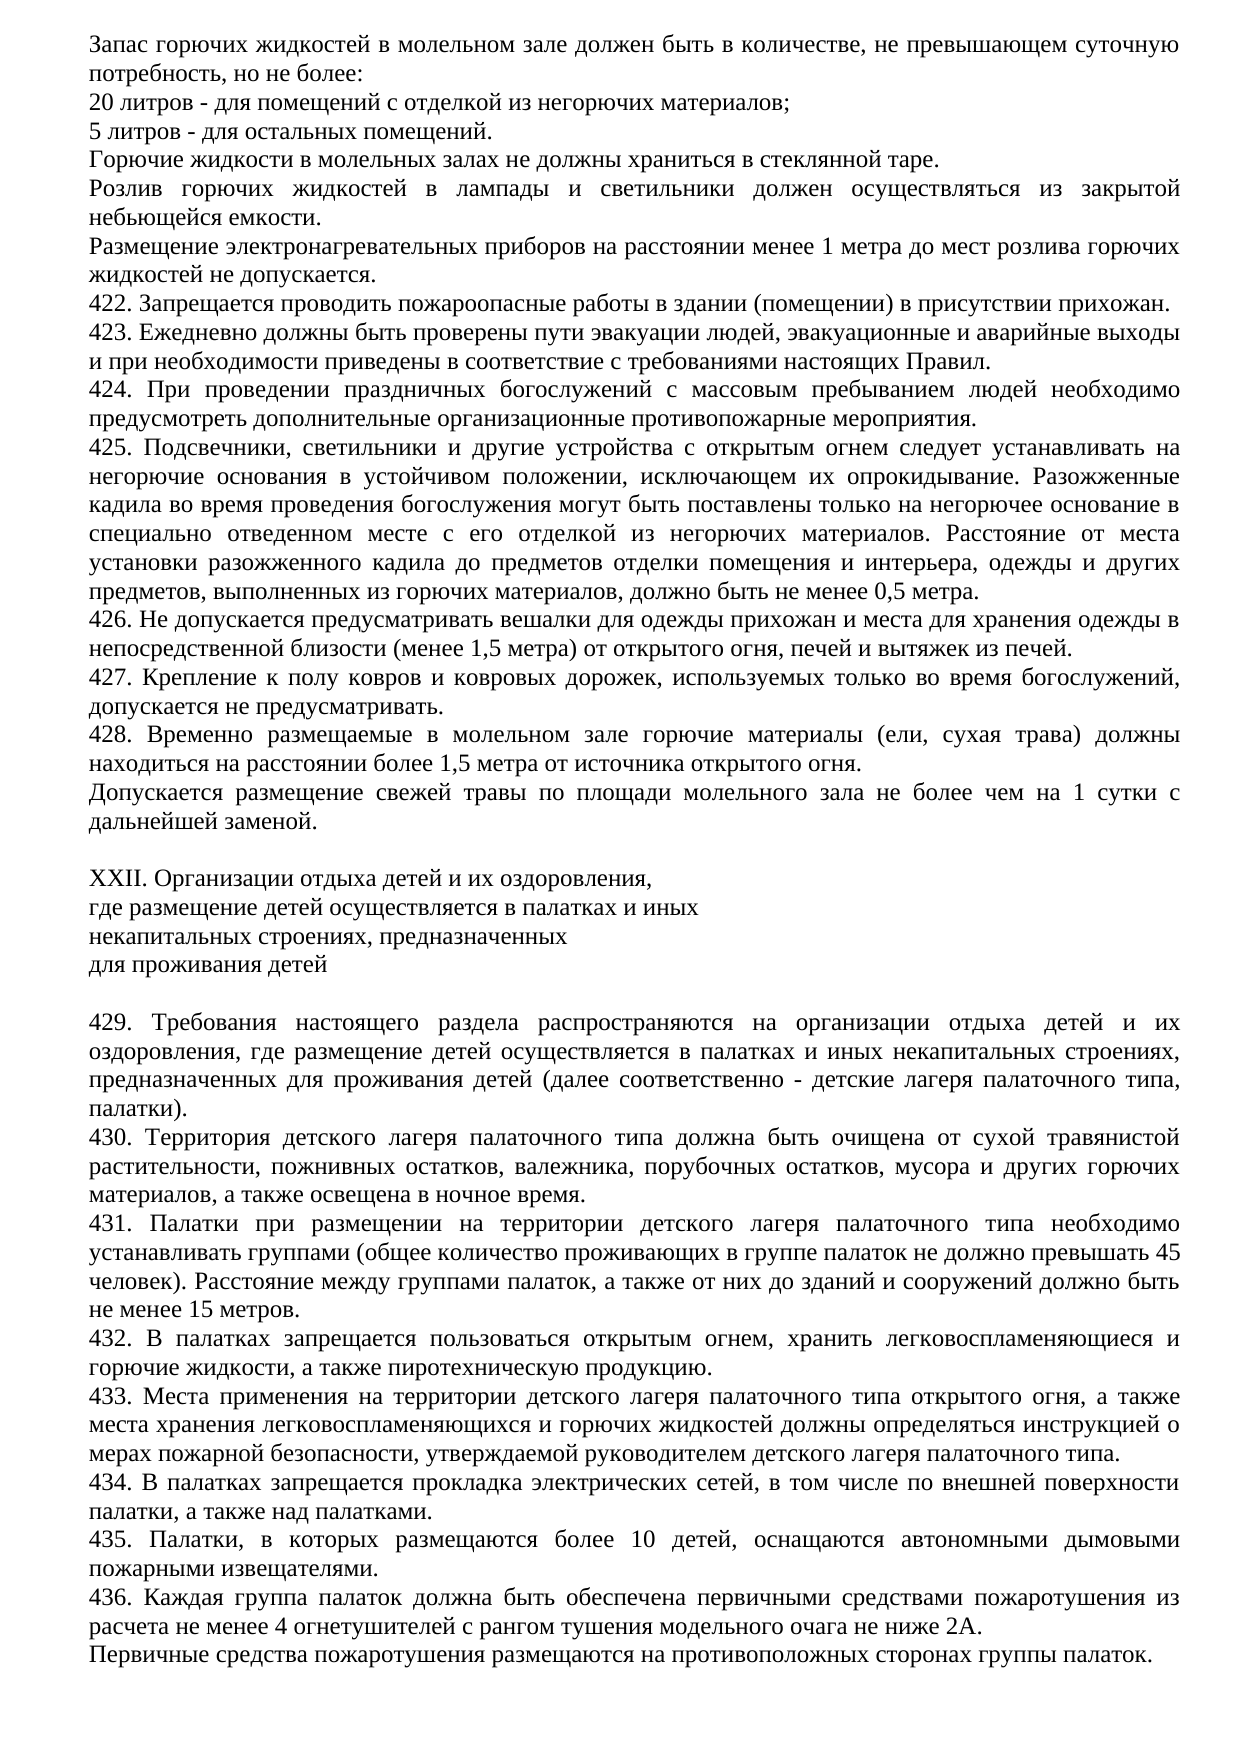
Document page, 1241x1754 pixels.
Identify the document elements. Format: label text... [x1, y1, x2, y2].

text Горючие жидкости в молельных залах не должны храниться в стеклянной таре. [89, 144, 1181, 173]
text Допускается размещение свежей травы по площади молельного зала не более чем на 1 сутки с дальнейшей заменой. [89, 777, 1181, 834]
text 426. Не допускается предусматривать вешалки для одежды прихожан и места для хранения одежды в непосредственной близости (менее 1,5 метра) от открытого огня, печей и вытяжек из печей. [89, 604, 1181, 662]
text 431. Палатки при размещении на территории детского лагеря палаточного типа необходимо устанавливать группами (общее количество проживающих в группе палаток не должно превышать 45 человек). Расстояние между группами палаток, а также от них до зданий и сооружений должно быть не менее 15 метров. [89, 1208, 1181, 1323]
text для проживания детей [89, 949, 1181, 978]
text 433. Места применения на территории детского лагеря палаточного типа открытого огня, а также места хранения легковоспламеняющихся и горючих жидкостей должны определяться инструкцией о мерах пожарной безопасности, утверждаемой руководителем детского лагеря палаточного типа. [89, 1381, 1181, 1467]
text Запас горючих жидкостей в молельном зале должен быть в количестве, не превышающем суточную потребность, но не более: [89, 29, 1181, 87]
text 424. При проведении праздничных богослужений с массовым пребыванием людей необходимо предусмотреть дополнительные организационные противопожарные мероприятия. [89, 374, 1181, 432]
text 429. Требования настоящего раздела распространяются на организации отдыха детей и их оздоровления, где размещение детей осуществляется в палатках и иных некапитальных строениях, предназначенных для проживания детей (далее соответственно - детские лагеря палаточного типа, палатки). [89, 1007, 1181, 1122]
text XXII. Организации отдыха детей и их оздоровления, [89, 863, 1181, 892]
text 422. Запрещается проводить пожароопасные работы в здании (помещении) в присутствии прихожан. [89, 288, 1181, 317]
text 5 литров - для остальных помещений. [89, 116, 1181, 144]
text 427. Крепление к полу ковров и ковровых дорожек, используемых только во время богослужений, допускается не предусматривать. [89, 662, 1181, 719]
text 432. В палатках запрещается пользоваться открытым огнем, хранить легковоспламеняющиеся и горючие жидкости, а также пиротехническую продукцию. [89, 1323, 1181, 1381]
text 434. В палатках запрещается прокладка электрических сетей, в том числе по внешней поверхности палатки, а также над палатками. [89, 1467, 1181, 1524]
text 20 литров - для помещений с отделкой из негорючих материалов; [89, 87, 1181, 116]
text 436. Каждая группа палаток должна быть обеспечена первичными средствами пожаротушения из расчета не менее 4 огнетушителей с рангом тушения модельного очага не ниже 2A. [89, 1582, 1181, 1639]
text Розлив горючих жидкостей в лампады и светильники должен осуществляться из закрытой небьющейся емкости. [89, 173, 1181, 231]
text где размещение детей осуществляется в палатках и иных [89, 892, 1181, 921]
text Первичные средства пожаротушения размещаются на противоположных сторонах группы палаток. [89, 1639, 1181, 1668]
text 423. Ежедневно должны быть проверены пути эвакуации людей, эвакуационные и аварийные выходы и при необходимости приведены в соответствие с требованиями настоящих Правил. [89, 317, 1181, 374]
text Размещение электронагревательных приборов на расстоянии менее 1 метра до мест розлива горючих жидкостей не допускается. [89, 231, 1181, 288]
text 430. Территория детского лагеря палаточного типа должна быть очищена от сухой травянистой растительности, пожнивных остатков, валежника, порубочных остатков, мусора и других горючих материалов, а также освещена в ночное время. [89, 1122, 1181, 1208]
text 428. Временно размещаемые в молельном зале горючие материалы (ели, сухая трава) должны находиться на расстоянии более 1,5 метра от источника открытого огня. [89, 719, 1181, 777]
text 435. Палатки, в которых размещаются более 10 детей, оснащаются автономными дымовыми пожарными извещателями. [89, 1524, 1181, 1582]
text 425. Подсвечники, светильники и другие устройства с открытым огнем следует устанавливать на негорючие основания в устойчивом положении, исключающем их опрокидывание. Разожженные кадила во время проведения богослужения могут быть поставлены только на негорючее основание в специально отведенном месте с его отделкой из негорючих материалов. Расстояние от места установки разожженного кадила до предметов отделки помещения и интерьера, одежды и других предметов, выполненных из горючих материалов, должно быть не менее 0,5 метра. [89, 432, 1181, 604]
text некапитальных строениях, предназначенных [89, 921, 1181, 949]
